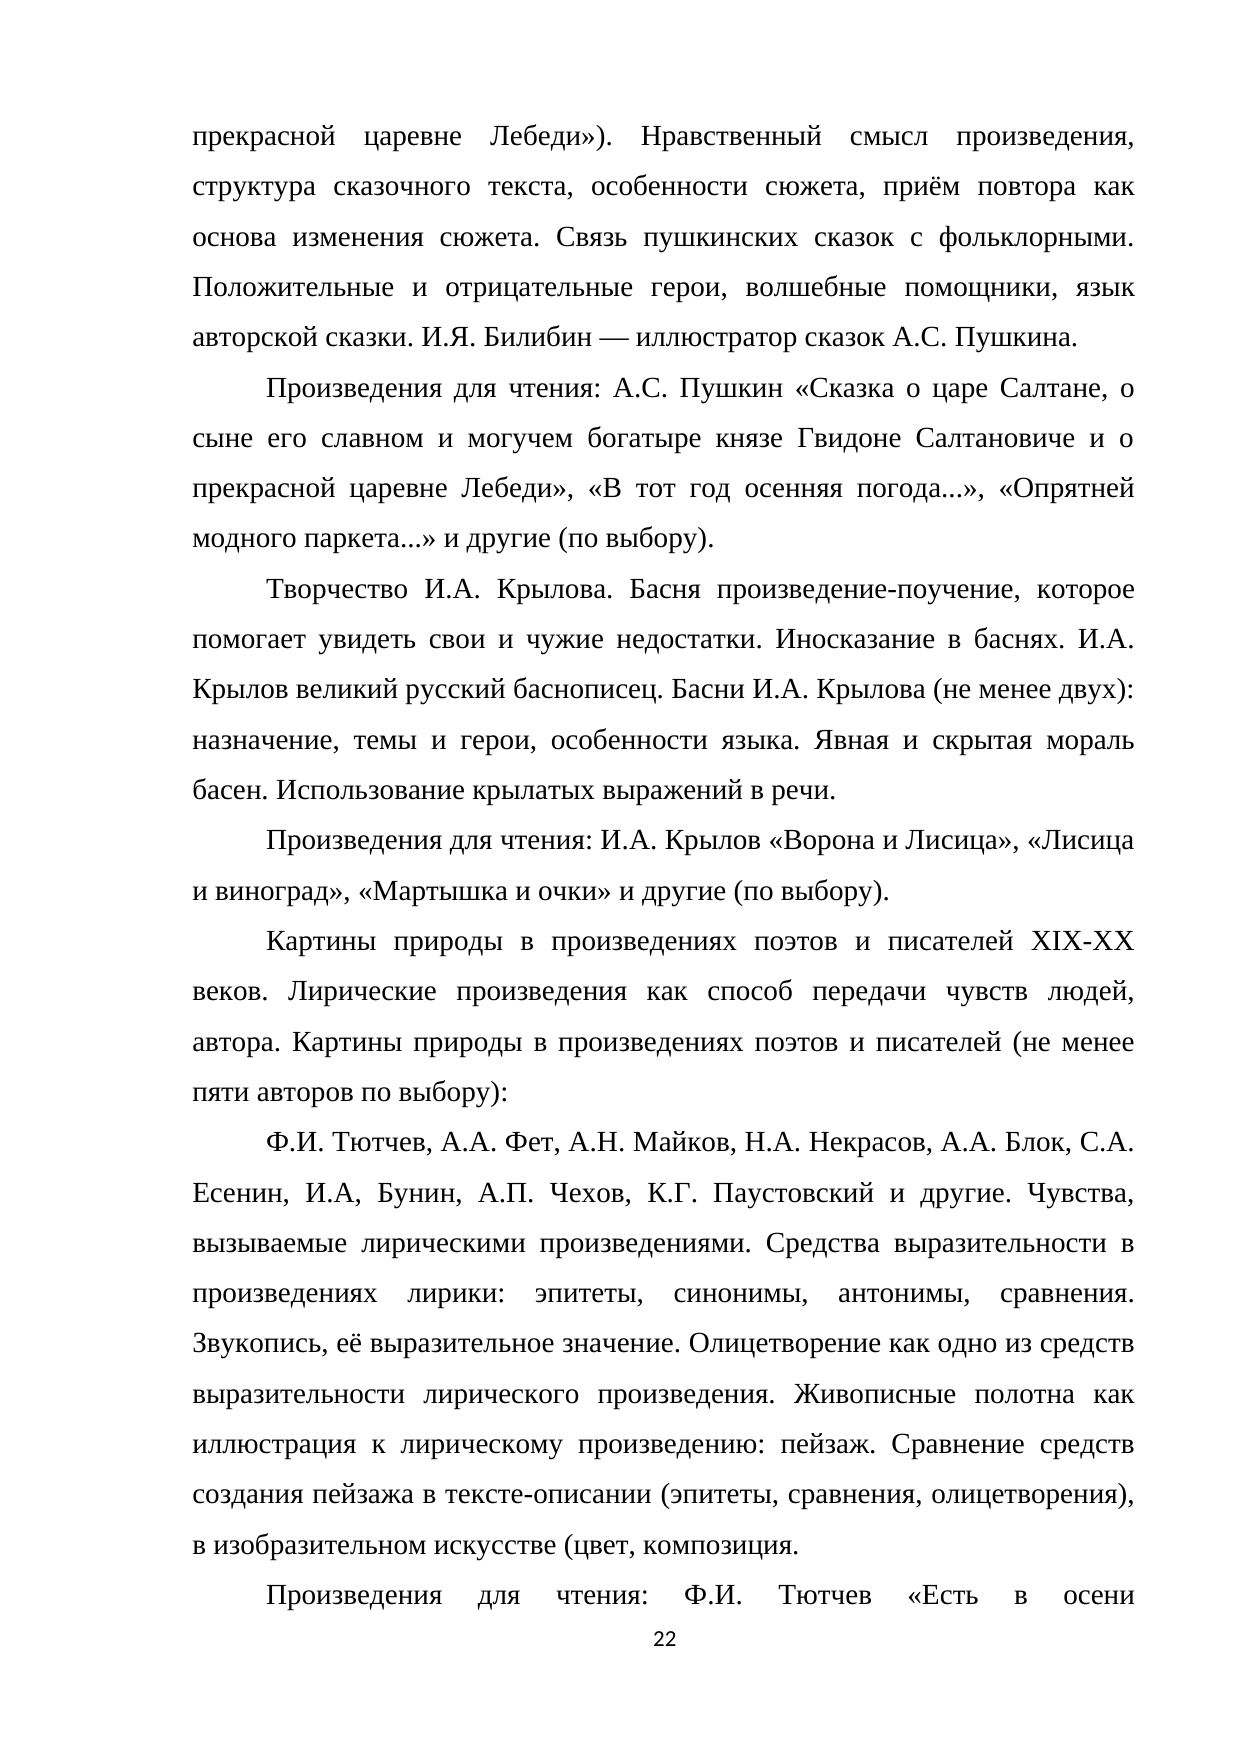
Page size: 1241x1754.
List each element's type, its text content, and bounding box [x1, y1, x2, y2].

text Произведения для чтения: И.А. Крылов «Ворона и Лисица», «Лисица и виноград», «Мартышка и очки» и другие (по выбору). [192, 822, 1135, 906]
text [192, 118, 1135, 353]
text Картины природы в произведениях поэтов и писателей XIX-XX веков. Лирические произведения как способ передачи чувств людей, автора. Картины природы в произведениях поэтов и писателей (не менее пяти авторов по выбору): [192, 923, 1135, 1108]
text Ф.И. Тютчев, А.А. Фет, А.Н. Майков, Н.А. Некрасов, А.А. Блок, С.А. Есенин, И.А, Бунин, А.П. Чехов, К.Г. Паустовский и другие. Чувства, вызываемые лирическими произведениями. Средства выразительности в произведениях лирики: эпитеты, синонимы, антонимы, сравнения. Звукопись, её выразительное значение. Олицетворение как одно из средств выразительности лирического произведения. Живописные полотна как иллюстрация к лирическому произведению: пейзаж. Сравнение средств создания пейзажа в тексте-описании (эпитеты, сравнения, олицетворения), в изобразительном искусстве (цвет, композиция. [192, 1124, 1135, 1560]
text Произведения для чтения: А.С. Пушкин «Сказка о царе Салтане, о сыне его славном и могучем богатыре князе Гвидоне Салтановиче и о прекрасной царевне Лебеди», «В тот год осенняя погода...», «Опрятней модного паркета...» и другие (по выбору). [192, 370, 1135, 554]
text Творчество И.А. Крылова. Басня произведение-поучение, которое помогает увидеть свои и чужие недостатки. Иносказание в баснях. И.А. Крылов великий русский баснописец. Басни И.А. Крылова (не менее двух): назначение, темы и герои, особенности языка. Явная и скрытая мораль басен. Использование крылатых выражений в речи. [192, 571, 1135, 806]
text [192, 1577, 1135, 1611]
